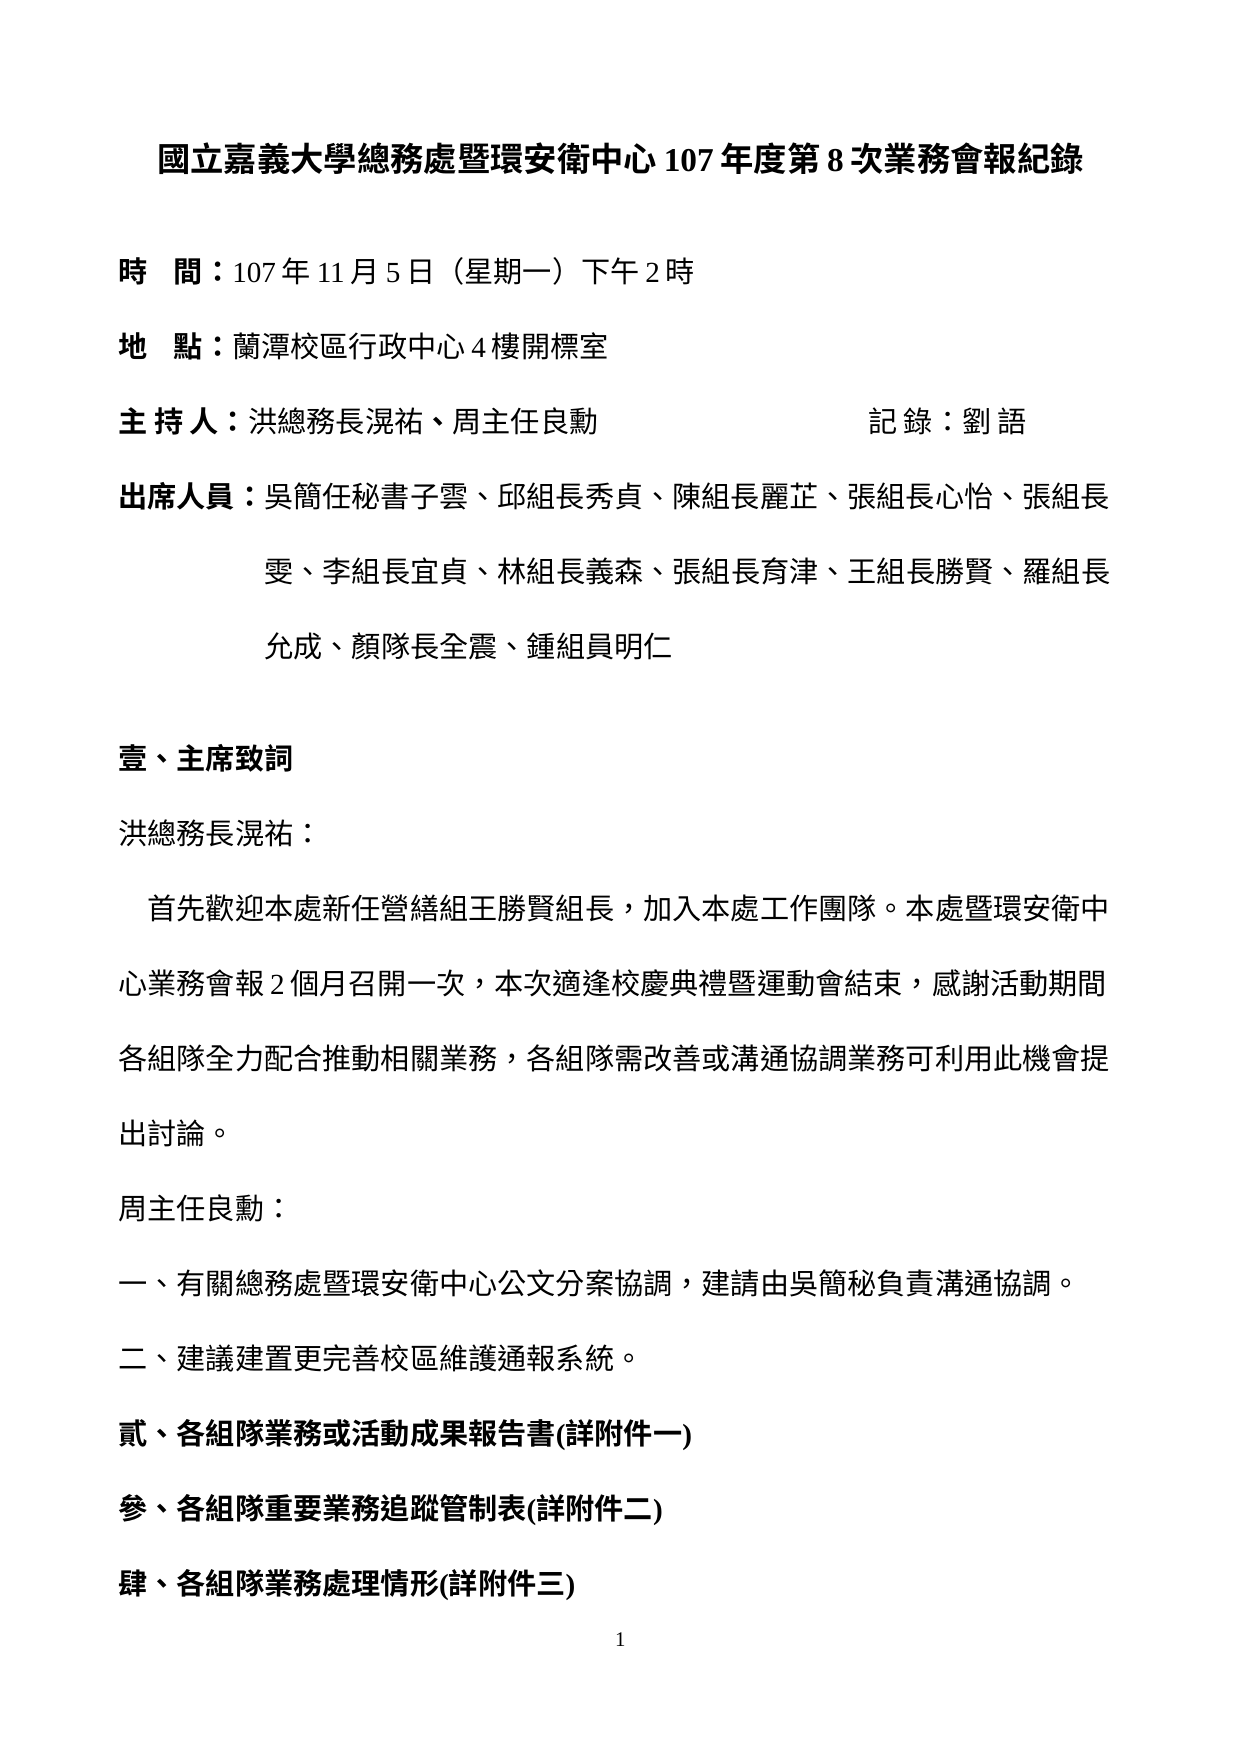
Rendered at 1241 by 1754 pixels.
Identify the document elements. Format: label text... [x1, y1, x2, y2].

text 時 間：107年11月5日（星期一）下午2時 [118, 232, 1122, 307]
text 貳、各組隊業務或活動成果報告書(詳附件一) [118, 1394, 1122, 1469]
text 國立嘉義大學總務處暨環安衛中心107年度第8次業務會報紀錄 [118, 119, 1122, 194]
text 肆、各組隊業務處理情形(詳附件三) [118, 1544, 1122, 1619]
text 一、有關總務處暨環安衛中心公文分案協調，建請由吳簡秘負責溝通協調。 [118, 1244, 1122, 1319]
text 周主任良勳： [118, 1169, 1122, 1244]
text 參、各組隊重要業務追蹤管制表(詳附件二) [118, 1469, 1122, 1544]
text 首先歡迎本處新任營繕組王勝賢組長，加入本處工作團隊。本處暨環安衛中心業務會報2個月召開一次，本次適逢校慶典禮暨運動會結束，感謝活動期間各組隊全力配合推動相關業務，各組隊需改善或溝通協調業務可利用此機會提出討論。 [118, 869, 1122, 1169]
text 壹、主席致詞 [118, 719, 1122, 794]
text 地 點：蘭潭校區行政中心4樓開標室 [118, 307, 1122, 382]
text 二、建議建置更完善校區維護通報系統。 [118, 1319, 1122, 1394]
text 主 持 人：洪總務長滉祐、周主任良勳 記 錄：劉 語 [118, 382, 1122, 457]
text 洪總務長滉祐： [118, 794, 1122, 869]
text 出席人員：吳簡任秘書子雲、邱組長秀貞、陳組長麗芷、張組長心怡、張組長雯、李組長宜貞、林組長義森、張組長育津、王組長勝賢、羅組長允成、顏隊長全震、鍾組員明仁 [118, 457, 1122, 682]
